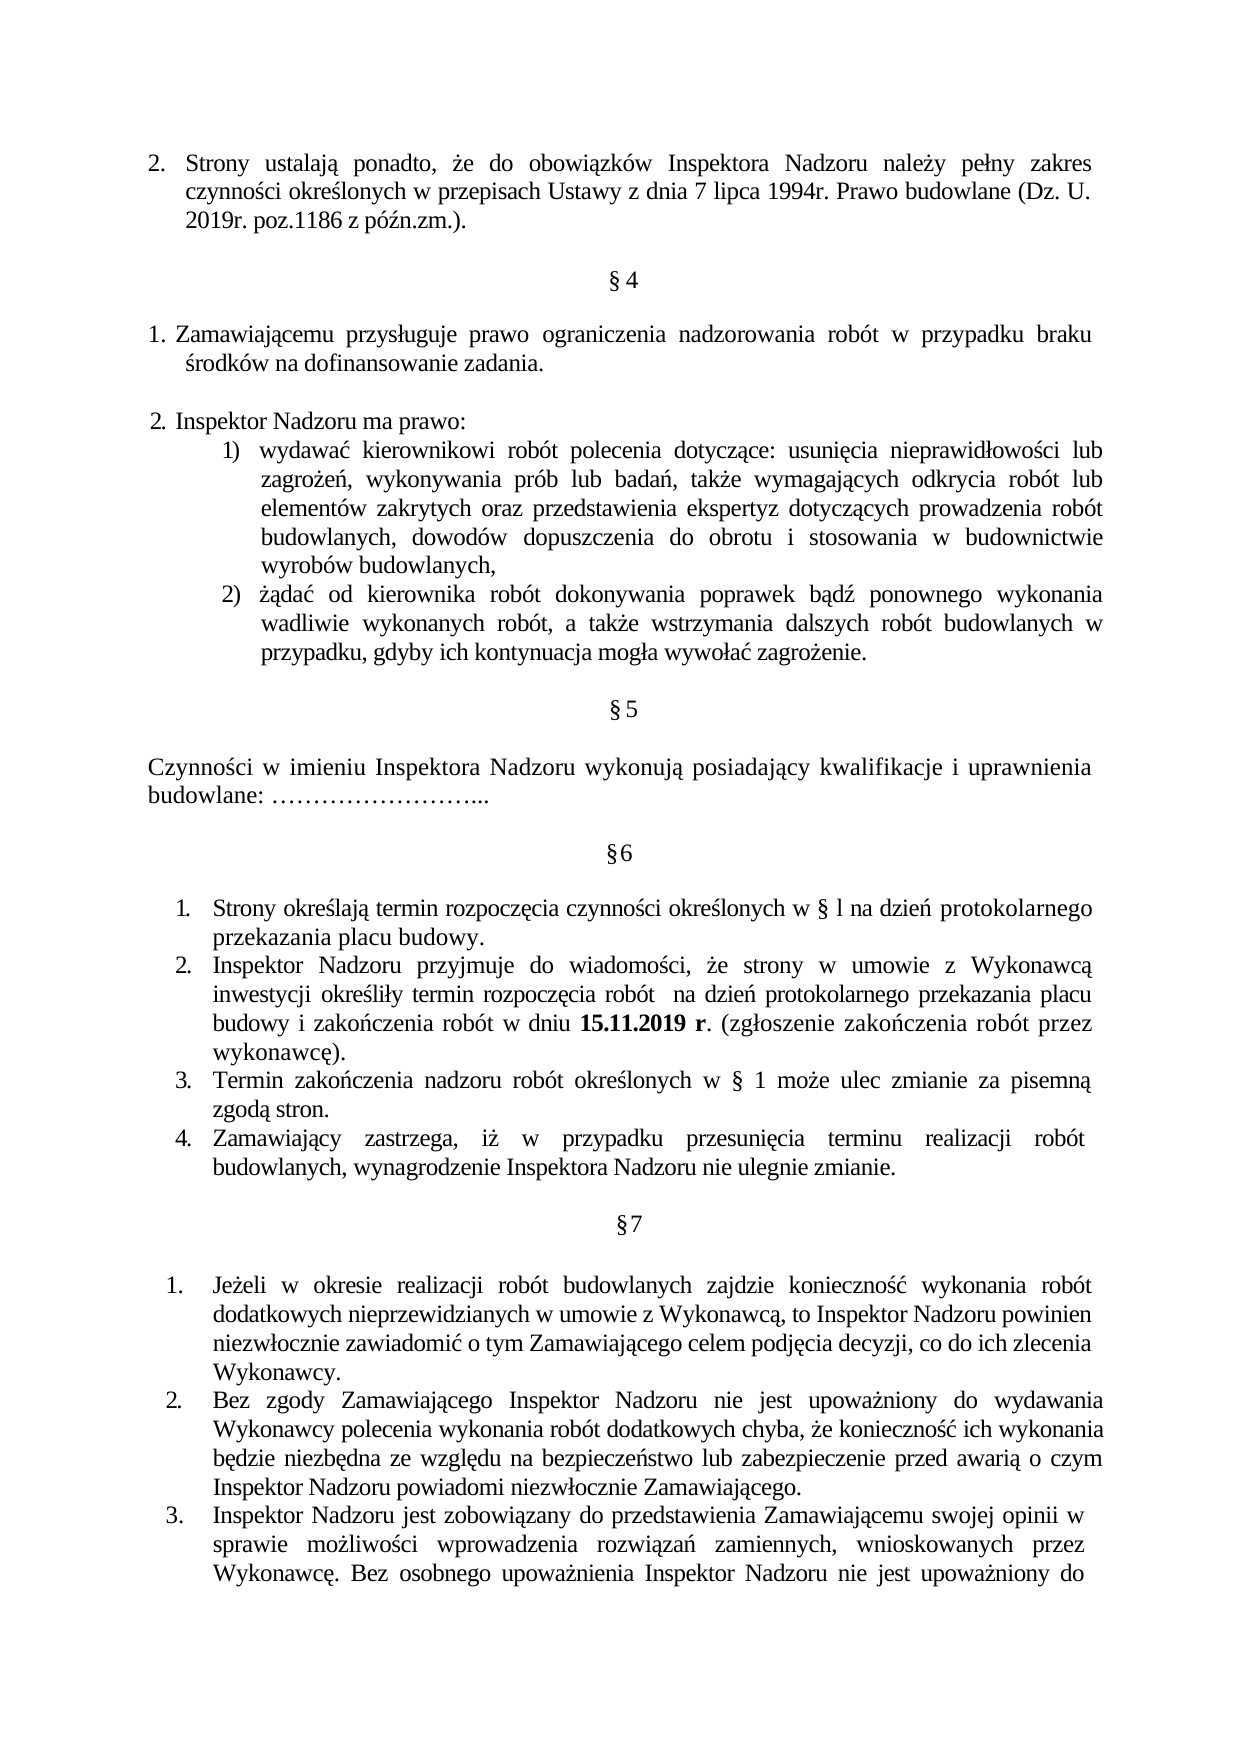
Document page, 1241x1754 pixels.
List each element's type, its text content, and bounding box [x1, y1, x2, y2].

list żądać od kierownika robót dokonywania poprawek bądź ponownego wykonania wadliwie wykonanych robót, a także wstrzymania dalszych robót budowlanych w przypadku, gdyby ich kontynuacja mogła wywołać zagrożenie. [221, 579, 1104, 666]
text § 7 [175, 1209, 1085, 1238]
text Czynności w imieniu Inspektora Nadzoru wykonują posiadający kwalifikacje i uprawnienia budowlane: ……………………... [148, 752, 1093, 809]
list Termin zakończenia nadzoru robót określonych w § 1 może ulec zmianie za pisemną zgodą stron. [175, 1065, 1093, 1123]
list Bez zgody Zamawiającego Inspektor Nadzoru nie jest upoważniony do wydawania Wykonawcy polecenia wykonania robót dodatkowych chyba, że konieczność ich wykonania będzie niezbędna ze względu na bezpieczeństwo lub zabezpieczenie przed awarią o czym Inspektor Nadzoru powiadomi niezwłocznie Zamawiającego. [165, 1386, 1104, 1501]
list Strony ustalają ponadto, że do obowiązków Inspektora Nadzoru należy pełny zakres czynności określonych w przepisach Ustawy z dnia 7 lipca 1994r. Prawo budowlane (Dz. U. 2019r. poz.1186 z późn.zm.). [148, 148, 1093, 234]
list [165, 1501, 1085, 1587]
list Jeżeli w okresie realizacji robót budowlanych zajdzie konieczność wykonania robót dodatkowych nieprzewidzianych w umowie z Wykonawcą, to Inspektor Nadzoru powinien niezwłocznie zawiadomić o tym Zamawiającego celem podjęcia decyzji, co do ich zlecenia Wykonawcy. [165, 1271, 1093, 1386]
text § 4 [156, 266, 1093, 294]
text § 5 [155, 694, 1093, 723]
list Zamawiający zastrzega, iż w przypadku przesunięcia terminu realizacji robót budowlanych, wynagrodzenie Inspektora Nadzoru nie ulegnie zmianie. [175, 1123, 1085, 1180]
list Zamawiającemu przysługuje prawo ograniczenia nadzorowania robót w przypadku braku środków na dofinansowanie zadania. [148, 319, 1093, 377]
text § 6 [148, 838, 1093, 867]
text 2. Inspektor Nadzoru ma prawo: [149, 406, 1093, 435]
list Strony określają termin rozpoczęcia czynności określonych w § l na dzień protokolarnego przekazania placu budowy. [175, 893, 1093, 950]
list Inspektor Nadzoru przyjmuje do wiadomości, że strony w umowie z Wykonawcą inwestycji określiły termin rozpoczęcia robót na dzień protokolarnego przekazania placu budowy i zakończenia robót w dniu 15.11.2019 r. (zgłoszenie zakończenia robót przez wykonawcę). [175, 950, 1093, 1065]
list wydawać kierownikowi robót polecenia dotyczące: usunięcia nieprawidłowości lub zagrożeń, wykonywania prób lub badań, także wymagających odkrycia robót lub elementów zakrytych oraz przedstawienia ekspertyz dotyczących prowadzenia robót budowlanych, dowodów dopuszczenia do obrotu i stosowania w budownictwie wyrobów budowlanych, [221, 436, 1104, 579]
